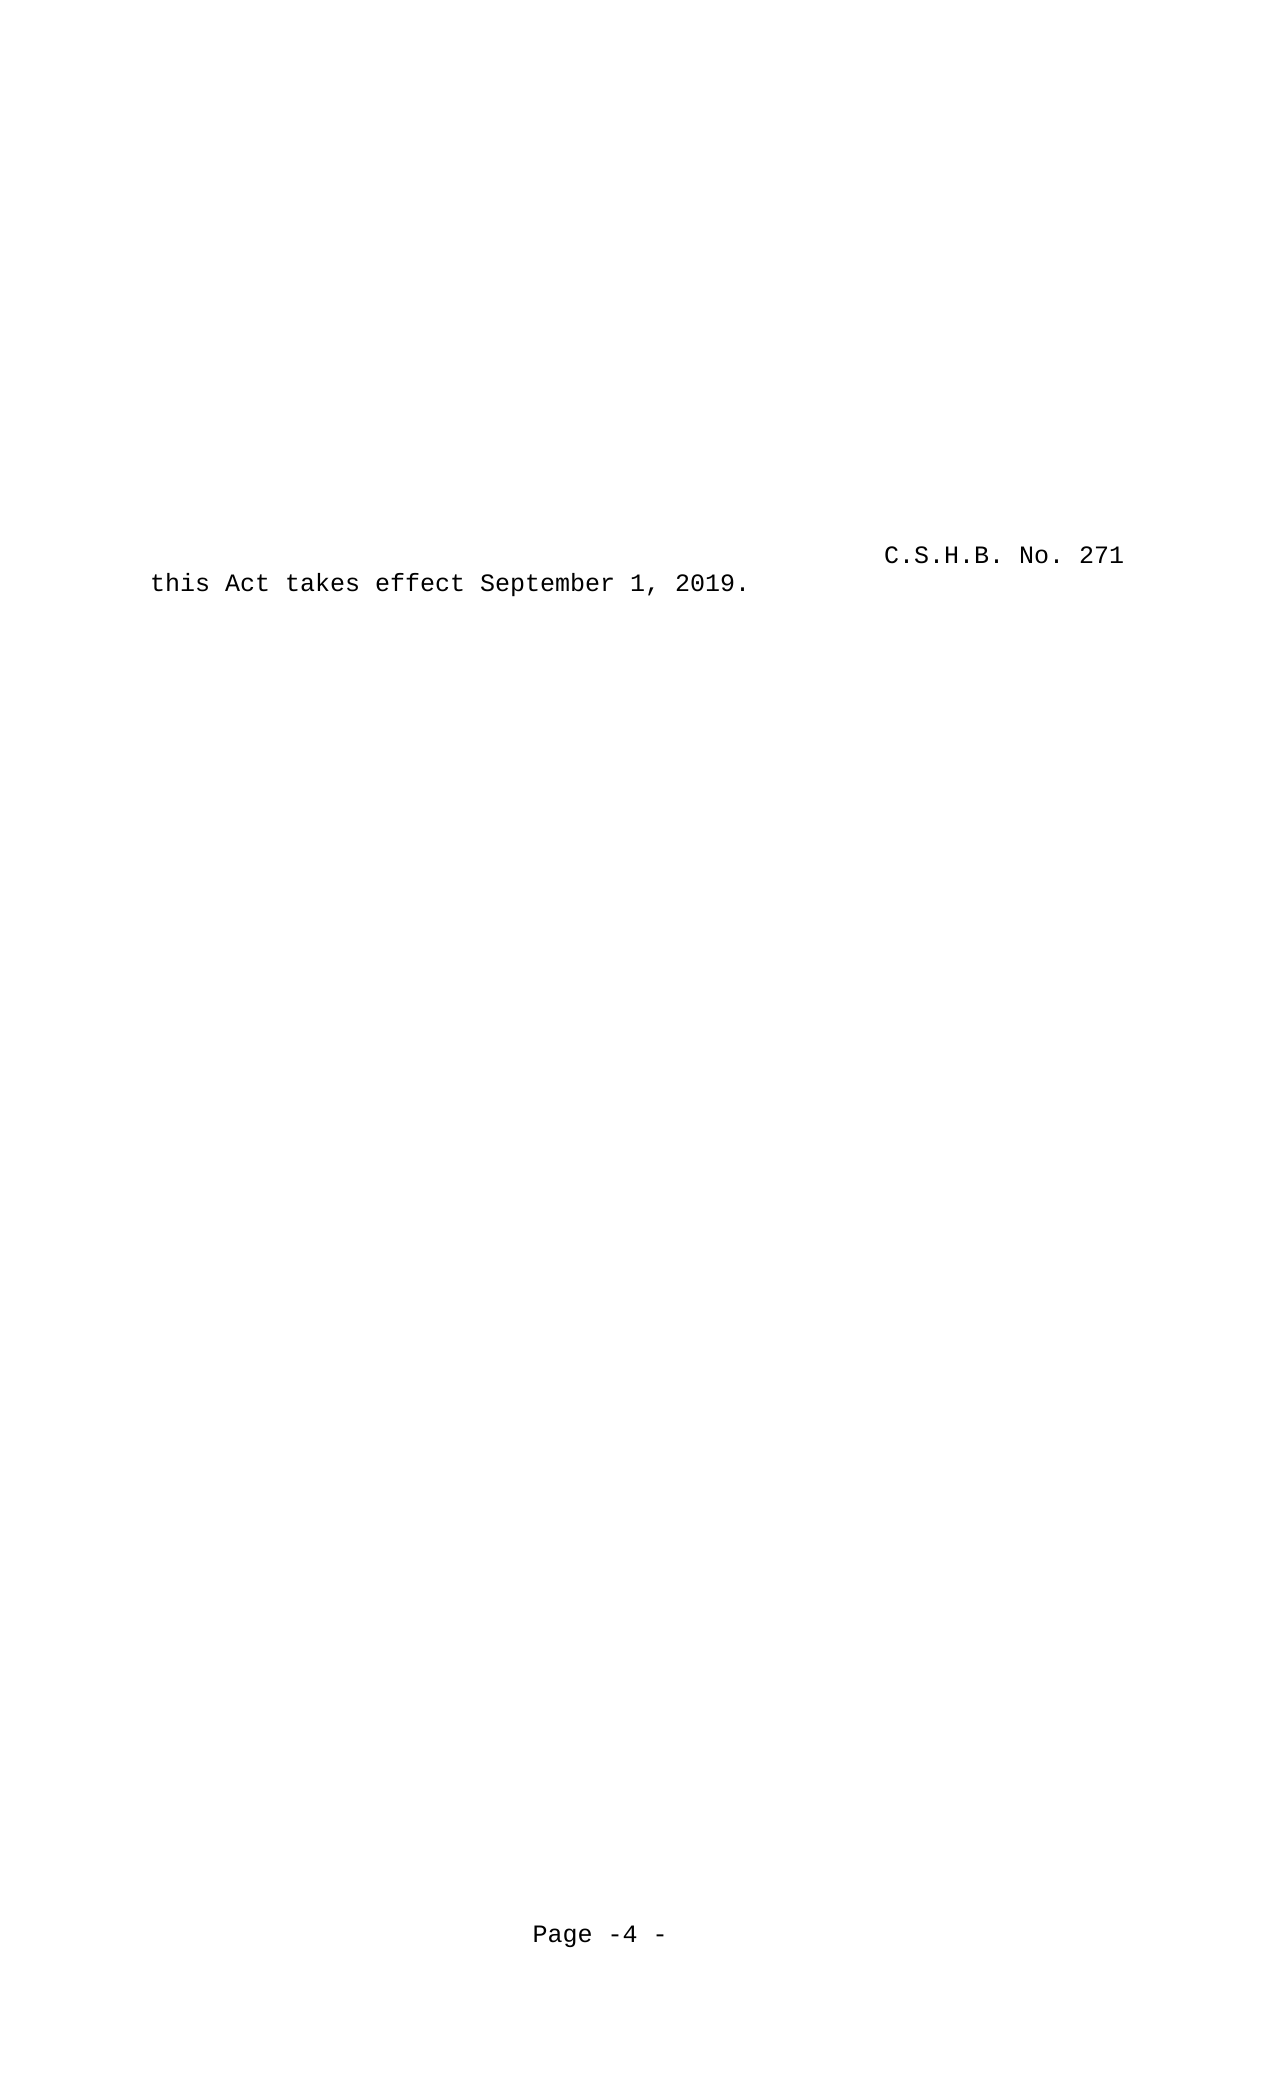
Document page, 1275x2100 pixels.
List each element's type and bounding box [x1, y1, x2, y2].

text [150, 571, 1125, 599]
